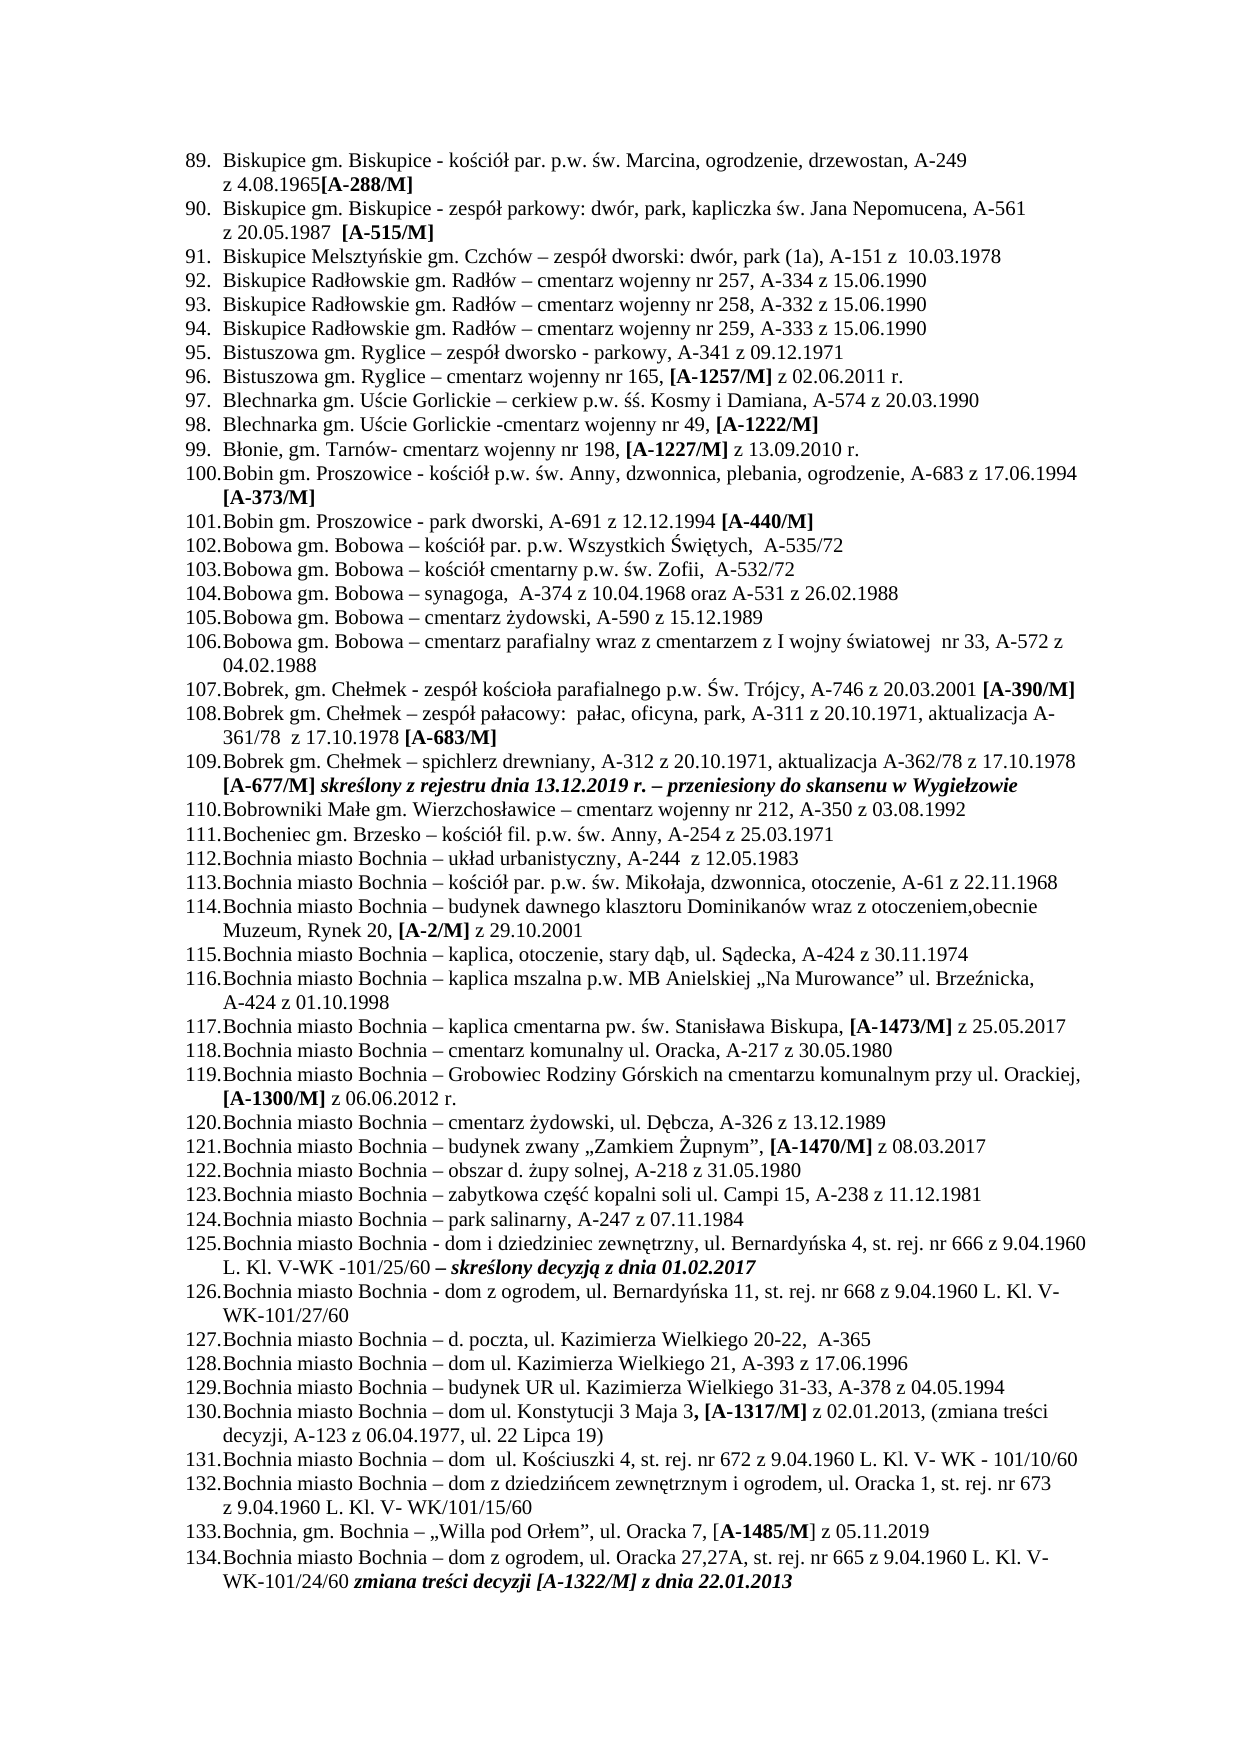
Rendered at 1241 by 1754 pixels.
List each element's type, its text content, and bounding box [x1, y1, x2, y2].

list Bochnia miasto Bochnia – d. poczta, ul. Kazimierza Wielkiego 20-22, A-365 [185, 1327, 1092, 1351]
list Błonie, gm. Tarnów- cmentarz wojenny nr 198, [A-1227/M] z 13.09.2010 r. [185, 436, 1092, 461]
list Bobin gm. Proszowice - park dworski, A-691 z 12.12.1994 [A-440/M] [185, 509, 1092, 533]
list Bobrowniki Małe gm. Wierzchosławice – cmentarz wojenny nr 212, A-350 z 03.08.1992 [185, 797, 1092, 821]
list Biskupice gm. Biskupice - zespół parkowy: dwór, park, kapliczka św. Jana Nepomucena, A-561 z 20.05.1987 [A-515/M] [185, 196, 1092, 244]
list Bochnia miasto Bochnia – zabytkowa część kopalni soli ul. Campi 15, A-238 z 11.12.1981 [185, 1182, 1092, 1206]
list Bochnia miasto Bochnia – budynek UR ul. Kazimierza Wielkiego 31-33, A-378 z 04.05.1994 [185, 1375, 1092, 1399]
list Bobin gm. Proszowice - kościół p.w. św. Anny, dzwonnica, plebania, ogrodzenie, A-683 z 17.06.1994 [A-373/M] [185, 461, 1092, 509]
list Bochnia, gm. Bochnia – „Willa pod Orłem”, ul. Oracka 7, [A-1485/M] z 05.11.2019 [185, 1519, 1092, 1543]
list Bochnia miasto Bochnia – cmentarz komunalny ul. Oracka, A-217 z 30.05.1980 [185, 1038, 1092, 1062]
list Bochnia miasto Bochnia – dom z ogrodem, ul. Oracka 27,27A, st. rej. nr 665 z 9.04.1960 L. Kl. V- WK-101/24/60 zmiana treści decyzji [A-1322/M] z dnia 22.01.2013 [185, 1545, 1092, 1593]
list Bochnia miasto Bochnia - dom z ogrodem, ul. Bernardyńska 11, st. rej. nr 668 z 9.04.1960 L. Kl. V- WK-101/27/60 [185, 1279, 1092, 1327]
list Bochnia miasto Bochnia – Grobowiec Rodziny Górskich na cmentarzu komunalnym przy ul. Orackiej, [A-1300/M] z 06.06.2012 r. [185, 1062, 1092, 1110]
list Bobowa gm. Bobowa – cmentarz parafialny wraz z cmentarzem z I wojny światowej nr 33, A-572 z 04.02.1988 [185, 629, 1092, 677]
list Bochnia miasto Bochnia – obszar d. żupy solnej, A-218 z 31.05.1980 [185, 1158, 1092, 1182]
list Bochnia miasto Bochnia – dom ul. Konstytucji 3 Maja 3, [A-1317/M] z 02.01.2013, (zmiana treści decyzji, A-123 z 06.04.1977, ul. 22 Lipca 19) [185, 1399, 1092, 1447]
list Bobowa gm. Bobowa – kościół cmentarny p.w. św. Zofii, A-532/72 [185, 557, 1092, 581]
list Bochnia miasto Bochnia – kaplica cmentarna pw. św. Stanisława Biskupa, [A-1473/M] z 25.05.2017 [185, 1014, 1092, 1038]
list Bochnia miasto Bochnia – dom ul. Kazimierza Wielkiego 21, A-393 z 17.06.1996 [185, 1351, 1092, 1375]
list Blechnarka gm. Uście Gorlickie – cerkiew p.w. śś. Kosmy i Damiana, A-574 z 20.03.1990 [185, 388, 1092, 412]
list Biskupice Radłowskie gm. Radłów – cmentarz wojenny nr 257, A-334 z 15.06.1990 [185, 268, 1092, 292]
list Biskupice gm. Biskupice - kościół par. p.w. św. Marcina, ogrodzenie, drzewostan, A-249 z 4.08.1965[A-288/M] [185, 148, 1092, 196]
list Bochnia miasto Bochnia – dom ul. Kościuszki 4, st. rej. nr 672 z 9.04.1960 L. Kl. V- WK - 101/10/60 [185, 1447, 1092, 1471]
list Bochnia miasto Bochnia – kaplica mszalna p.w. MB Anielskiej „Na Murowance” ul. Brzeźnicka, A-424 z 01.10.1998 [185, 966, 1092, 1014]
list Bistuszowa gm. Ryglice – zespół dworsko - parkowy, A-341 z 09.12.1971 [185, 340, 1092, 364]
list Blechnarka gm. Uście Gorlickie -cmentarz wojenny nr 49, [A-1222/M] [185, 412, 1092, 436]
list Biskupice Radłowskie gm. Radłów – cmentarz wojenny nr 259, A-333 z 15.06.1990 [185, 316, 1092, 340]
list Bobrek, gm. Chełmek - zespół kościoła parafialnego p.w. Św. Trójcy, A-746 z 20.03.2001 [A-390/M] [185, 677, 1092, 701]
list Bobowa gm. Bobowa – cmentarz żydowski, A-590 z 15.12.1989 [185, 605, 1092, 629]
list Bocheniec gm. Brzesko – kościół fil. p.w. św. Anny, A-254 z 25.03.1971 [185, 821, 1092, 846]
list Biskupice Radłowskie gm. Radłów – cmentarz wojenny nr 258, A-332 z 15.06.1990 [185, 292, 1092, 316]
list Biskupice Melsztyńskie gm. Czchów – zespół dworski: dwór, park (1a), A-151 z 10.03.1978 [185, 244, 1092, 268]
list Bobrek gm. Chełmek – zespół pałacowy: pałac, oficyna, park, A-311 z 20.10.1971, aktualizacja A-361/78 z 17.10.1978 [A-683/M] [185, 701, 1092, 749]
list Bochnia miasto Bochnia – budynek dawnego klasztoru Dominikanów wraz z otoczeniem,obecnie Muzeum, Rynek 20, [A-2/M] z 29.10.2001 [185, 894, 1092, 942]
list Bochnia miasto Bochnia - dom i dziedziniec zewnętrzny, ul. Bernardyńska 4, st. rej. nr 666 z 9.04.1960 L. Kl. V-WK -101/25/60 – skreślony decyzją z dnia 01.02.2017 [185, 1231, 1092, 1279]
list Bochnia miasto Bochnia – kościół par. p.w. św. Mikołaja, dzwonnica, otoczenie, A-61 z 22.11.1968 [185, 869, 1092, 894]
list Bochnia miasto Bochnia – kaplica, otoczenie, stary dąb, ul. Sądecka, A-424 z 30.11.1974 [185, 942, 1092, 966]
list Bochnia miasto Bochnia – układ urbanistyczny, A-244 z 12.05.1983 [185, 846, 1092, 869]
list Bobrek gm. Chełmek – spichlerz drewniany, A-312 z 20.10.1971, aktualizacja A-362/78 z 17.10.1978 [A-677/M] skreślony z rejestru dnia 13.12.2019 r. – przeniesiony do skansenu w Wygiełzowie [185, 749, 1092, 797]
list Bochnia miasto Bochnia – dom z dziedzińcem zewnętrznym i ogrodem, ul. Oracka 1, st. rej. nr 673 z 9.04.1960 L. Kl. V- WK/101/15/60 [185, 1471, 1092, 1519]
list Bistuszowa gm. Ryglice – cmentarz wojenny nr 165, [A-1257/M] z 02.06.2011 r. [185, 364, 1092, 388]
list Bochnia miasto Bochnia – cmentarz żydowski, ul. Dębcza, A-326 z 13.12.1989 [185, 1110, 1092, 1134]
list Bobowa gm. Bobowa – synagoga, A-374 z 10.04.1968 oraz A-531 z 26.02.1988 [185, 581, 1092, 605]
list Bochnia miasto Bochnia – budynek zwany „Zamkiem Żupnym”, [A-1470/M] z 08.03.2017 [185, 1134, 1092, 1158]
list Bochnia miasto Bochnia – park salinarny, A-247 z 07.11.1984 [185, 1206, 1092, 1231]
list Bobowa gm. Bobowa – kościół par. p.w. Wszystkich Świętych, A-535/72 [185, 533, 1092, 557]
